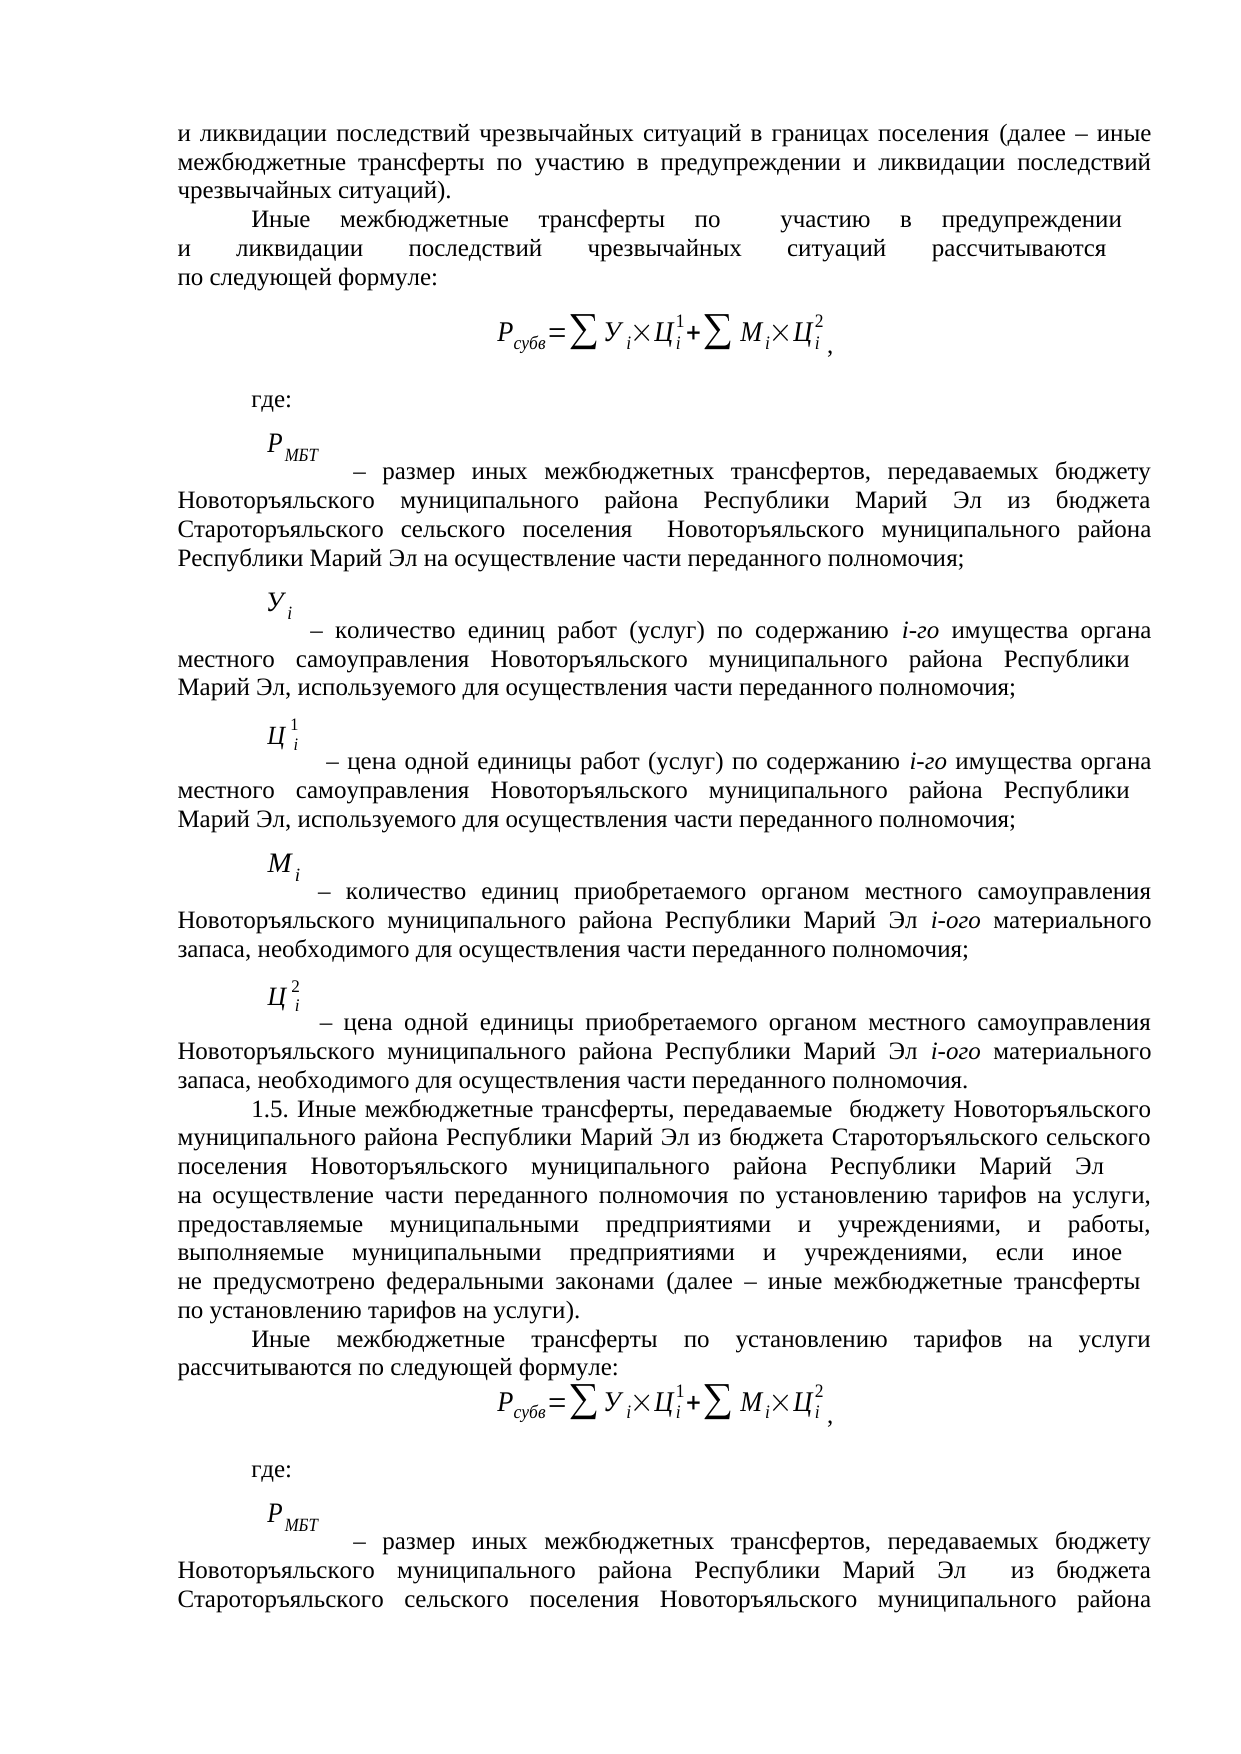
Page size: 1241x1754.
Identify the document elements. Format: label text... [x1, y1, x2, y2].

text – количество единиц работ (услуг) по содержанию i-го имущества органа местного самоуправления Новоторъяльского муниципального района Республики Марий Эл, используемого для осуществления части переданного полномочия; [177, 571, 1152, 701]
text Иные межбюджетные трансферты по участию в предупреждении и ликвидации последствий чрезвычайных ситуаций рассчитываются по следующей формуле: [177, 204, 1152, 291]
text , [177, 311, 1152, 359]
text – количество единиц приобретаемого органом местного самоуправления Новоторъяльского муниципального района Республики Марий Эл i-ого материального запаса, необходимого для осуществления части переданного полномочия; [177, 833, 1152, 962]
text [177, 1483, 1152, 1612]
text – цена одной единицы приобретаемого органом местного самоуправления Новоторъяльского муниципального района Республики Марий Эл i-ого материального запаса, необходимого для осуществления части переданного полномочия. [177, 962, 1152, 1094]
text – цена одной единицы работ (услуг) по содержанию i-го имущества органа местного самоуправления Новоторъяльского муниципального района Республики Марий Эл, используемого для осуществления части переданного полномочия; [177, 701, 1152, 833]
text 1.5. Иные межбюджетные трансферты, передаваемые бюджету Новоторъяльского муниципального района Республики Марий Эл из бюджета Староторъяльского сельского поселения Новоторъяльского муниципального района Республики Марий Эл на осуществление части переданного полномочия по установлению тарифов на услуги, предоставляемые муниципальными предприятиями и учреждениями, и работы, выполняемые муниципальными предприятиями и учреждениями, если иное не предусмотрено федеральными законами (далее – иные межбюджетные трансферты по установлению тарифов на услуги). [177, 1094, 1152, 1324]
text где: [177, 1454, 1152, 1483]
text Иные межбюджетные трансферты по установлению тарифов на услуги рассчитываются по следующей формуле: [177, 1324, 1152, 1381]
text , [177, 1381, 1152, 1429]
text где: [177, 384, 1152, 413]
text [177, 118, 1152, 204]
